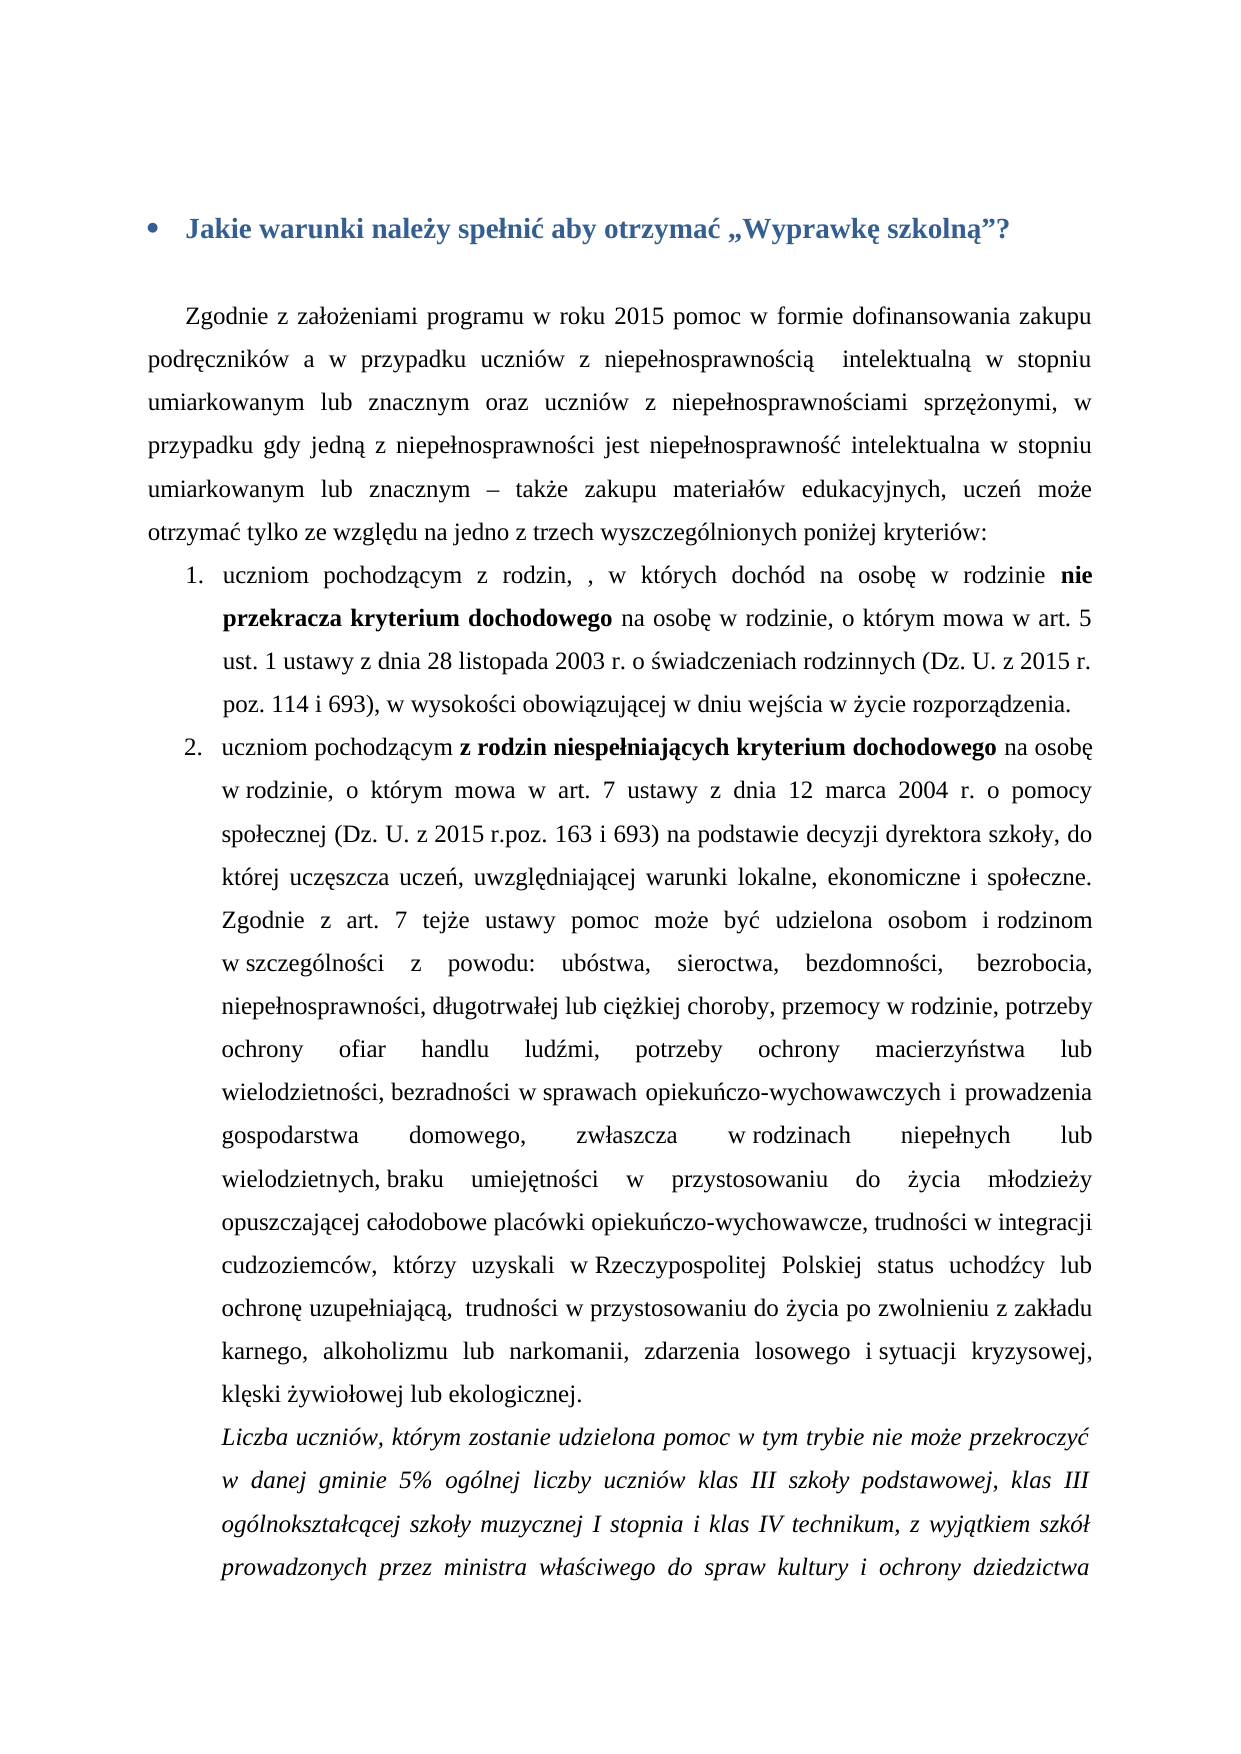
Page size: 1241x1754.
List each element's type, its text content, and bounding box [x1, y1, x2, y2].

subtitle Jakie warunki należy spełnić aby otrzymać „Wyprawkę szkolną”? [148, 212, 1093, 245]
text Zgodnie z założeniami programu w roku 2015 pomoc w formie dofinansowania zakupu podręczników a w przypadku uczniów z niepełnosprawnością intelektualną w stopniu umiarkowanym lub znacznym oraz uczniów z niepełnosprawnościami sprzężonymi, w przypadku gdy jedną z niepełnosprawności jest niepełnosprawność intelektualna w stopniu umiarkowanym lub znacznym – także zakupu materiałów edukacyjnych, uczeń może otrzymać tylko ze względu na jedno z trzech wyszczególnionych poniżej kryteriów: [148, 301, 1093, 546]
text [221, 1422, 1093, 1581]
list uczniom pochodzącym z rodzin, , w których dochód na osobę w rodzinie nie przekracza kryterium dochodowego na osobę w rodzinie, o którym mowa w art. 5 ust. 1 ustawy z dnia 28 listopada 2003 r. o świadczeniach rodzinnych (Dz. U. z 2015 r. poz. 114 i 693), w wysokości obowiązującej w dniu wejścia w życie rozporządzenia. [185, 560, 1093, 718]
list uczniom pochodzącym z rodzin niespełniających kryterium dochodowego na osobę w rodzinie, o którym mowa w art. 7 ustawy z dnia 12 marca 2004 r. o pomocy społecznej (Dz. U. z 2015 r.poz. 163 i 693) na podstawie decyzji dyrektora szkoły, do której uczęszcza uczeń, uwzględniającej warunki lokalne, ekonomiczne i społeczne. Zgodnie z art. 7 tejże ustawy pomoc może być udzielona osobom i rodzinom w szczególności z powodu: ubóstwa, sieroctwa, bezdomności, bezrobocia, niepełnosprawności, długotrwałej lub ciężkiej choroby, przemocy w rodzinie, potrzeby ochrony ofiar handlu ludźmi, potrzeby ochrony macierzyństwa lub wielodzietności, bezradności w sprawach opiekuńczo-wychowawczych i prowadzenia gospodarstwa domowego, zwłaszcza w rodzinach niepełnych lub wielodzietnych, braku umiejętności w przystosowaniu do życia młodzieży opuszczającej całodobowe placówki opiekuńczo-wychowawcze, trudności w integracji cudzoziemców, którzy uzyskali w Rzeczypospolitej Polskiej status uchodźcy lub ochronę uzupełniającą, trudności w przystosowaniu do życia po zwolnieniu z zakładu karnego, alkoholizmu lub narkomanii, zdarzenia losowego i sytuacji kryzysowej, klęski żywiołowej lub ekologicznej. [184, 732, 1093, 1408]
